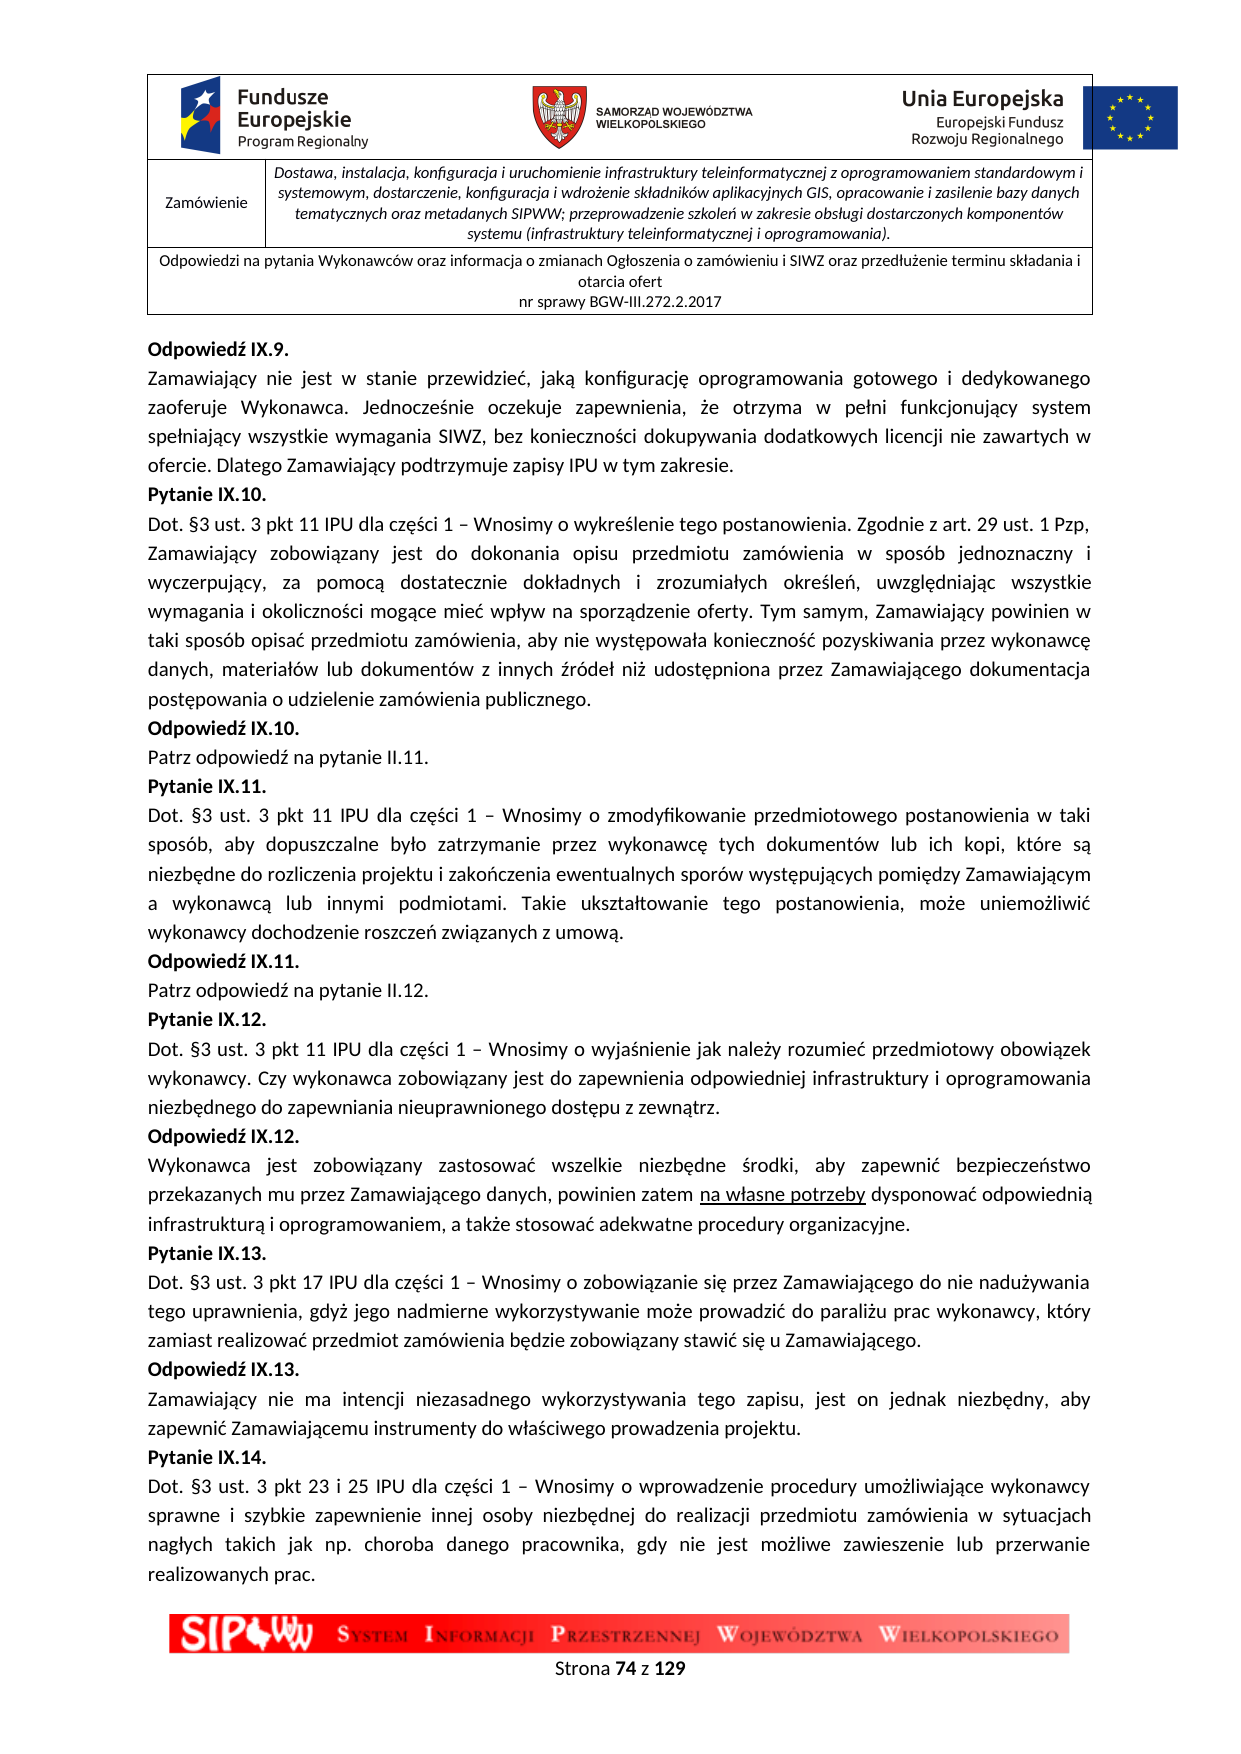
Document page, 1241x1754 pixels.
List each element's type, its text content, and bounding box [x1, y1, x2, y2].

text Dot. §3 ust. 3 pkt 11 IPU dla części 1 – Wnosimy o wyjaśnienie jak należy rozumieć przedmiotowy obowiązek wykonawcy. Czy wykonawca zobowiązany jest do zapewnienia odpowiedniej infrastruktury i oprogramowania niezbędnego do zapewniania nieuprawnionego dostępu z zewnątrz. [148, 1036, 1093, 1119]
picture [1093, 74, 1183, 157]
text Dot. §3 ust. 3 pkt 11 IPU dla części 1 – Wnosimy o wykreślenie tego postanowienia. Zgodnie z art. 29 ust. 1 Pzp, Zamawiający zobowiązany jest do dokonania opisu przedmiotu zamówienia w sposób jednoznaczny i wyczerpujący, za pomocą dostatecznie dokładnych i zrozumiałych określeń, uwzględniając wszystkie wymagania i okoliczności mogące mieć wpływ na sporządzenie oferty. Tym samym, Zamawiający powinien w taki sposób opisać przedmiotu zamówienia, aby nie występowała konieczność pozyskiwania przez wykonawcę danych, materiałów lub dokumentów z innych źródeł niż udostępniona przez Zamawiającego dokumentacja postępowania o udzielenie zamówienia publicznego. [148, 511, 1093, 711]
text Pytanie IX.10. [148, 482, 1093, 507]
text Pytanie IX.13. [148, 1240, 1093, 1265]
text Odpowiedź IX.10. [148, 715, 1093, 740]
picture [169, 1614, 1071, 1655]
text Wykonawca jest zobowiązany zastosować wszelkie niezbędne środki, aby zapewnić bezpieczeństwo przekazanych mu przez Zamawiającego danych, powinien zatem na własne potrzeby dysponować odpowiednią infrastrukturą i oprogramowaniem, a także stosować adekwatne procedury organizacyjne. [148, 1152, 1093, 1236]
text Zamawiający nie ma intencji niezasadnego wykorzystywania tego zapisu, jest on jednak niezbędny, aby zapewnić Zamawiającemu instrumenty do właściwego prowadzenia projektu. [148, 1386, 1093, 1440]
picture [177, 75, 1092, 157]
text Dot. §3 ust. 3 pkt 17 IPU dla części 1 – Wnosimy o zobowiązanie się przez Zamawiającego do nie nadużywania tego uprawnienia, gdyż jego nadmierne wykorzystywanie może prowadzić do paraliżu prac wykonawcy, który zamiast realizować przedmiot zamówienia będzie zobowiązany stawić się u Zamawiającego. [148, 1269, 1093, 1353]
text Odpowiedź IX.11. [148, 948, 1093, 974]
text Odpowiedź IX.9. [148, 336, 1093, 361]
text Dot. §3 ust. 3 pkt 11 IPU dla części 1 – Wnosimy o zmodyfikowanie przedmiotowego postanowienia w taki sposób, aby dopuszczalne było zatrzymanie przez wykonawcę tych dokumentów lub ich kopi, które są niezbędne do rozliczenia projektu i zakończenia ewentualnych sporów występujących pomiędzy Zamawiającym a wykonawcą lub innymi podmiotami. Takie ukształtowanie tego postanowienia, może uniemożliwić wykonawcy dochodzenie roszczeń związanych z umową. [148, 802, 1093, 944]
text Patrz odpowiedź na pytanie II.11. [148, 744, 1093, 769]
text Pytanie IX.14. [148, 1444, 1093, 1469]
text Odpowiedź IX.12. [148, 1123, 1093, 1149]
text Zamawiający nie jest w stanie przewidzieć, jaką konfigurację oprogramowania gotowego i dedykowanego zaoferuje Wykonawca. Jednocześnie oczekuje zapewnienia, że otrzyma w pełni funkcjonujący system spełniający wszystkie wymagania SIWZ, bez konieczności dokupywania dodatkowych licencji nie zawartych w ofercie. Dlatego Zamawiający podtrzymuje zapisy IPU w tym zakresie. [148, 365, 1093, 478]
text Patrz odpowiedź na pytanie II.12. [148, 977, 1093, 1003]
text Pytanie IX.11. [148, 773, 1093, 799]
text Dot. §3 ust. 3 pkt 23 i 25 IPU dla części 1 – Wnosimy o wprowadzenie procedury umożliwiające wykonawcy sprawne i szybkie zapewnienie innej osoby niezbędnej do realizacji przedmiotu zamówienia w sytuacjach nagłych takich jak np. choroba danego pracownika, gdy nie jest możliwe zawieszenie lub przerwanie realizowanych prac. [148, 1473, 1093, 1586]
text Odpowiedź IX.13. [148, 1357, 1093, 1382]
text Pytanie IX.12. [148, 1007, 1093, 1032]
